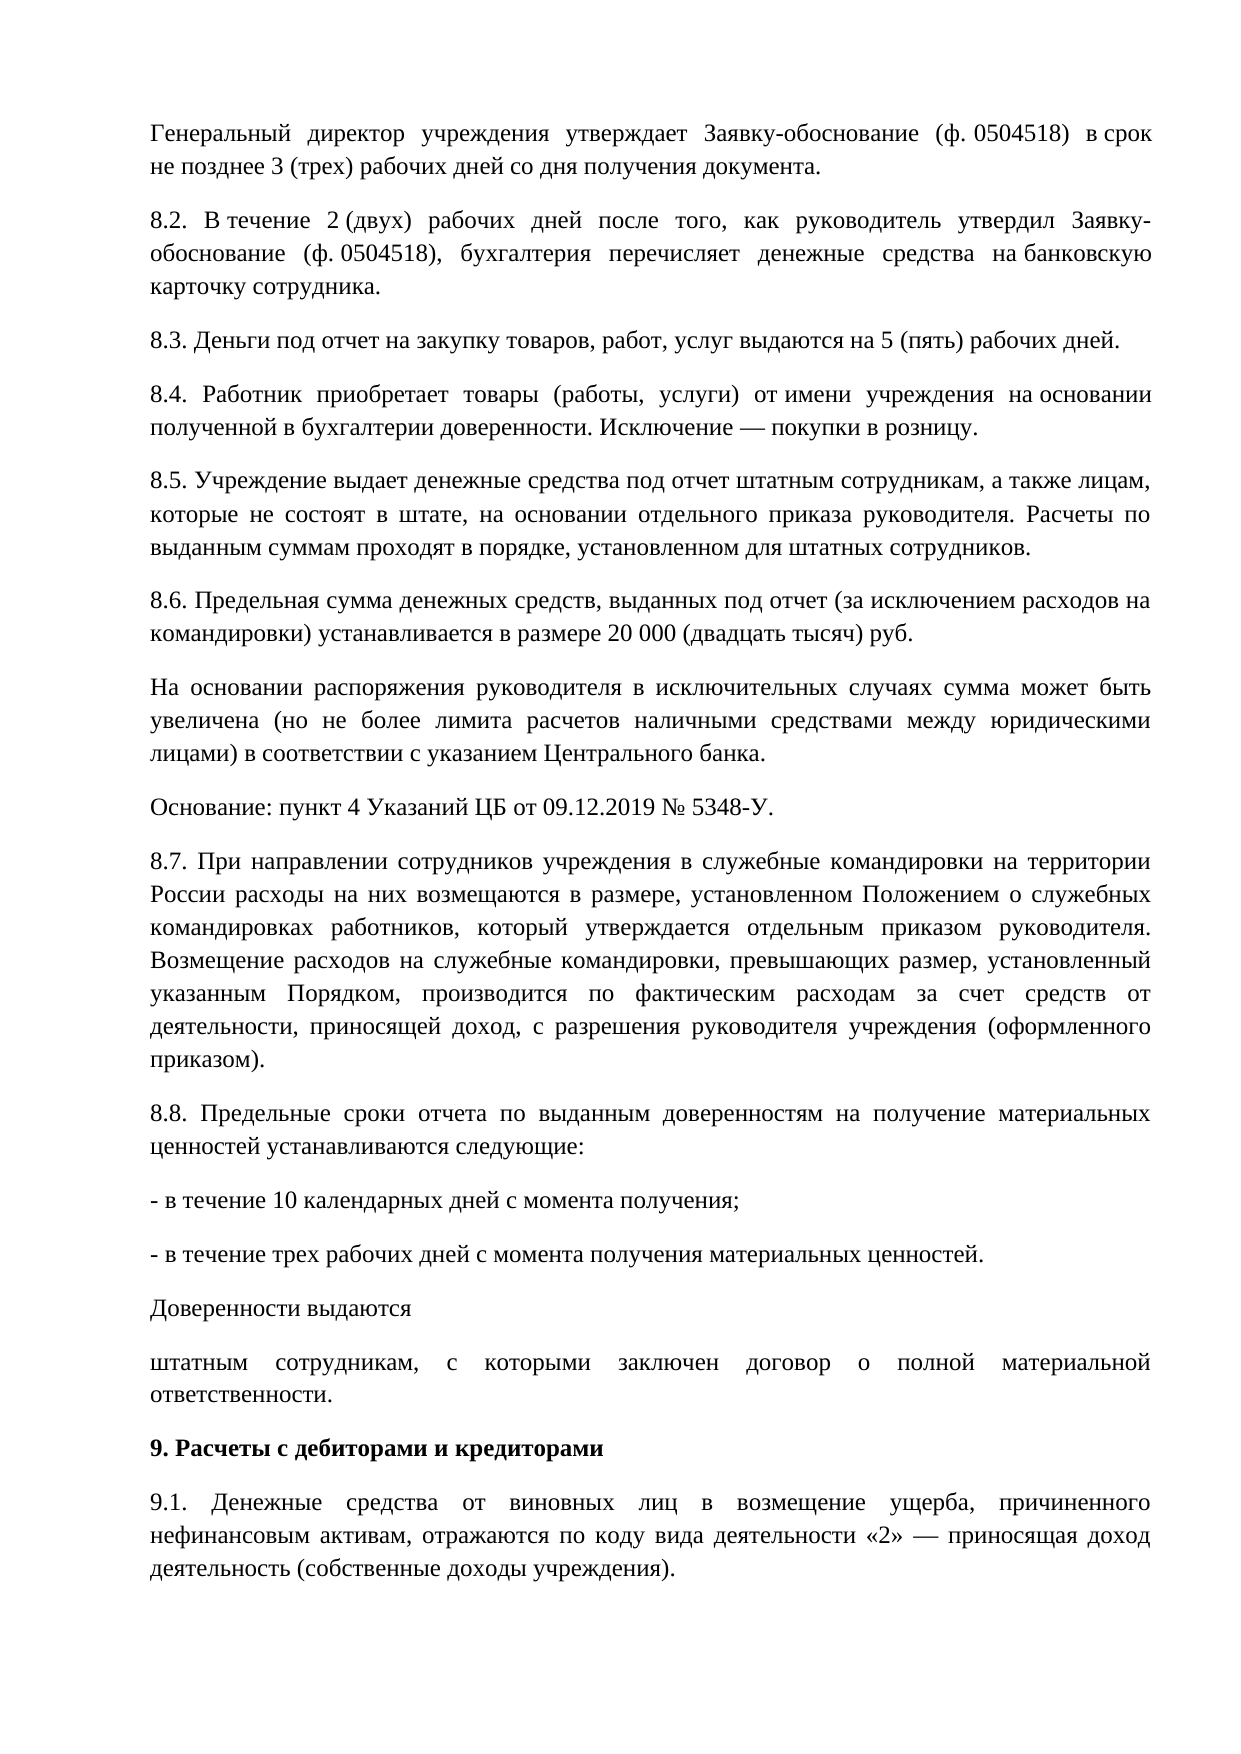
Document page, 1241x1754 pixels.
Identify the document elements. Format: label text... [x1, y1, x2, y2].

text штатным сотрудникам, с которыми заключен договор о полной материальной ответственности. [150, 1347, 1152, 1408]
text 9. Расчеты с дебиторами и кредиторами [150, 1433, 1152, 1462]
text 8.4. Работник приобретает товары (работы, услуги) от имени учреждения на основании полученной в бухгалтерии доверенности. Исключение — покупки в розницу. [150, 379, 1152, 441]
text - в течение трех рабочих дней с момента получения материальных ценностей. [150, 1239, 1152, 1268]
text - в течение 10 календарных дней с момента получения; [150, 1185, 1152, 1214]
text Основание: пункт 4 Указаний ЦБ от 09.12.2019 № 5348-У. [150, 792, 1152, 821]
text 8.2. В течение 2 (двух) рабочих дней после того, как руководитель утвердил Заявку-обоснование (ф. 0504518), бухгалтерия перечисляет денежные средства на банковскую карточку сотрудника. [150, 205, 1152, 300]
text Генеральный директор учреждения утверждает Заявку-обоснование (ф. 0504518) в срок не позднее 3 (трех) рабочих дней со дня получения документа. [150, 118, 1152, 180]
text 9.1. Денежные средства от виновных лиц в возмещение ущерба, причиненного нефинансовым активам, отражаются по коду вида деятельности «2» — приносящая доход деятельность (собственные доходы учреждения). [150, 1487, 1152, 1582]
text 8.8. Предельные сроки отчета по выданным доверенностям на получение материальных ценностей устанавливаются следующие: [150, 1098, 1152, 1160]
text Доверенности выдаются [150, 1293, 1152, 1321]
text 8.7. При направлении сотрудников учреждения в служебные командировки на территории России расходы на них возмещаются в размере, установленном Положением о служебных командировках работников, который утверждается отдельным приказом руководителя. Возмещение расходов на служебные командировки, превышающих размер, установленный указанным Порядком, производится по фактическим расходам за счет средств от деятельности, приносящей доход, с разрешения руководителя учреждения (оформленного приказом). [150, 846, 1152, 1073]
text На основании распоряжения руководителя в исключительных случаях сумма может быть увеличена (но не более лимита расчетов наличными средствами между юридическими лицами) в соответствии с указанием Центрального банка. [150, 672, 1152, 767]
text 8.6. Предельная сумма денежных средств, выданных под отчет (за исключением расходов на командировки) устанавливается в размере 20 000 (двадцать тысяч) руб. [150, 586, 1152, 647]
text 8.5. Учреждение выдает денежные средства под отчет штатным сотрудникам, а также лицам, которые не состоят в штате, на основании отдельного приказа руководителя. Расчеты по выданным суммам проходят в порядке, установленном для штатных сотрудников. [150, 466, 1152, 560]
text 8.3. Деньги под отчет на закупку товаров, работ, услуг выдаются на 5 (пять) рабочих дней. [150, 325, 1152, 354]
